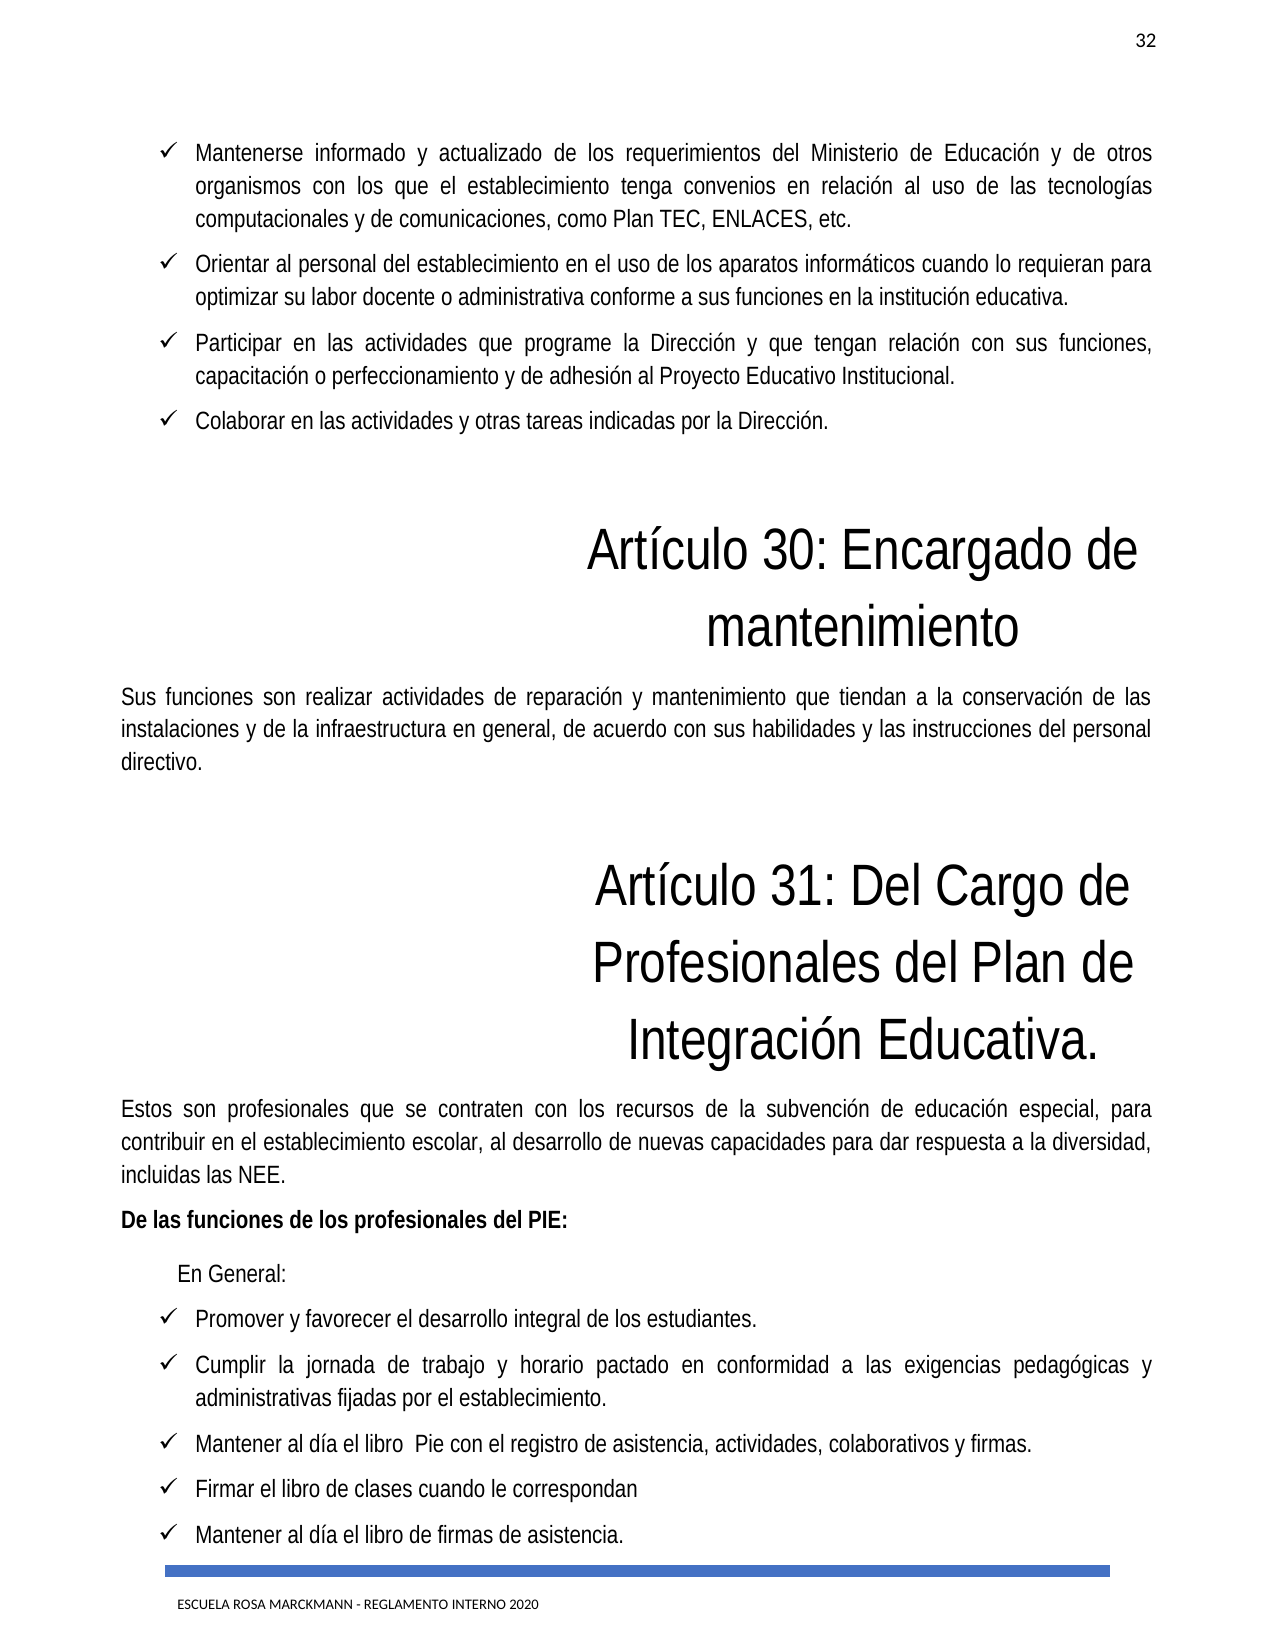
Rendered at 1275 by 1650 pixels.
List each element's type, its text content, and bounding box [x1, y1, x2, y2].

list Participar en las actividades que programe la Dirección y que tengan relación con sus funciones, capacitación o perfeccionamiento y de adhesión al Proyecto Educativo Institucional. [158, 327, 1154, 389]
text Sus funciones son realizar actividades de reparación y mantenimiento que tiendan a la conservación de las instalaciones y de la infraestructura en general, de acuerdo con sus habilidades y las instrucciones del personal directivo. [121, 682, 1154, 776]
subtitle Artículo 31: Del Cargo de Profesionales del Plan de Integración Educativa. [571, 851, 1156, 1072]
list Promover y favorecer el desarrollo integral de los estudiantes. [158, 1304, 1154, 1333]
list Colaborar en las actividades y otras tareas indicadas por la Dirección. [158, 406, 1154, 435]
list Orientar al personal del establecimiento en el uso de los aparatos informáticos cuando lo requieran para optimizar su labor docente o administrativa conforme a sus funciones en la institución educativa. [158, 249, 1154, 311]
list Mantener al día el libro Pie con el registro de asistencia, actividades, colaborativos y firmas. [158, 1429, 1154, 1457]
subtitle Artículo 30: Encargado de mantenimiento [571, 515, 1156, 659]
text En General: [177, 1259, 1156, 1288]
list Mantenerse informado y actualizado de los requerimientos del Ministerio de Educación y de otros organismos con los que el establecimiento tenga convenios en relación al uso de las tecnologías computacionales y de comunicaciones, como Plan TEC, ENLACES, etc. [158, 137, 1154, 232]
list Cumplir la jornada de trabajo y horario pactado en conformidad a las exigencias pedagógicas y administrativas fijadas por el establecimiento. [158, 1350, 1154, 1412]
list Firmar el libro de clases cuando le correspondan [158, 1474, 1154, 1503]
list Mantener al día el libro de firmas de asistencia. [158, 1520, 1154, 1549]
text Estos son profesionales que se contraten con los recursos de la subvención de educación especial, para contribuir en el establecimiento escolar, al desarrollo de nuevas capacidades para dar respuesta a la diversidad, incluidas las NEE. [121, 1094, 1154, 1189]
text De las funciones de los profesionales del PIE: [121, 1205, 1156, 1234]
